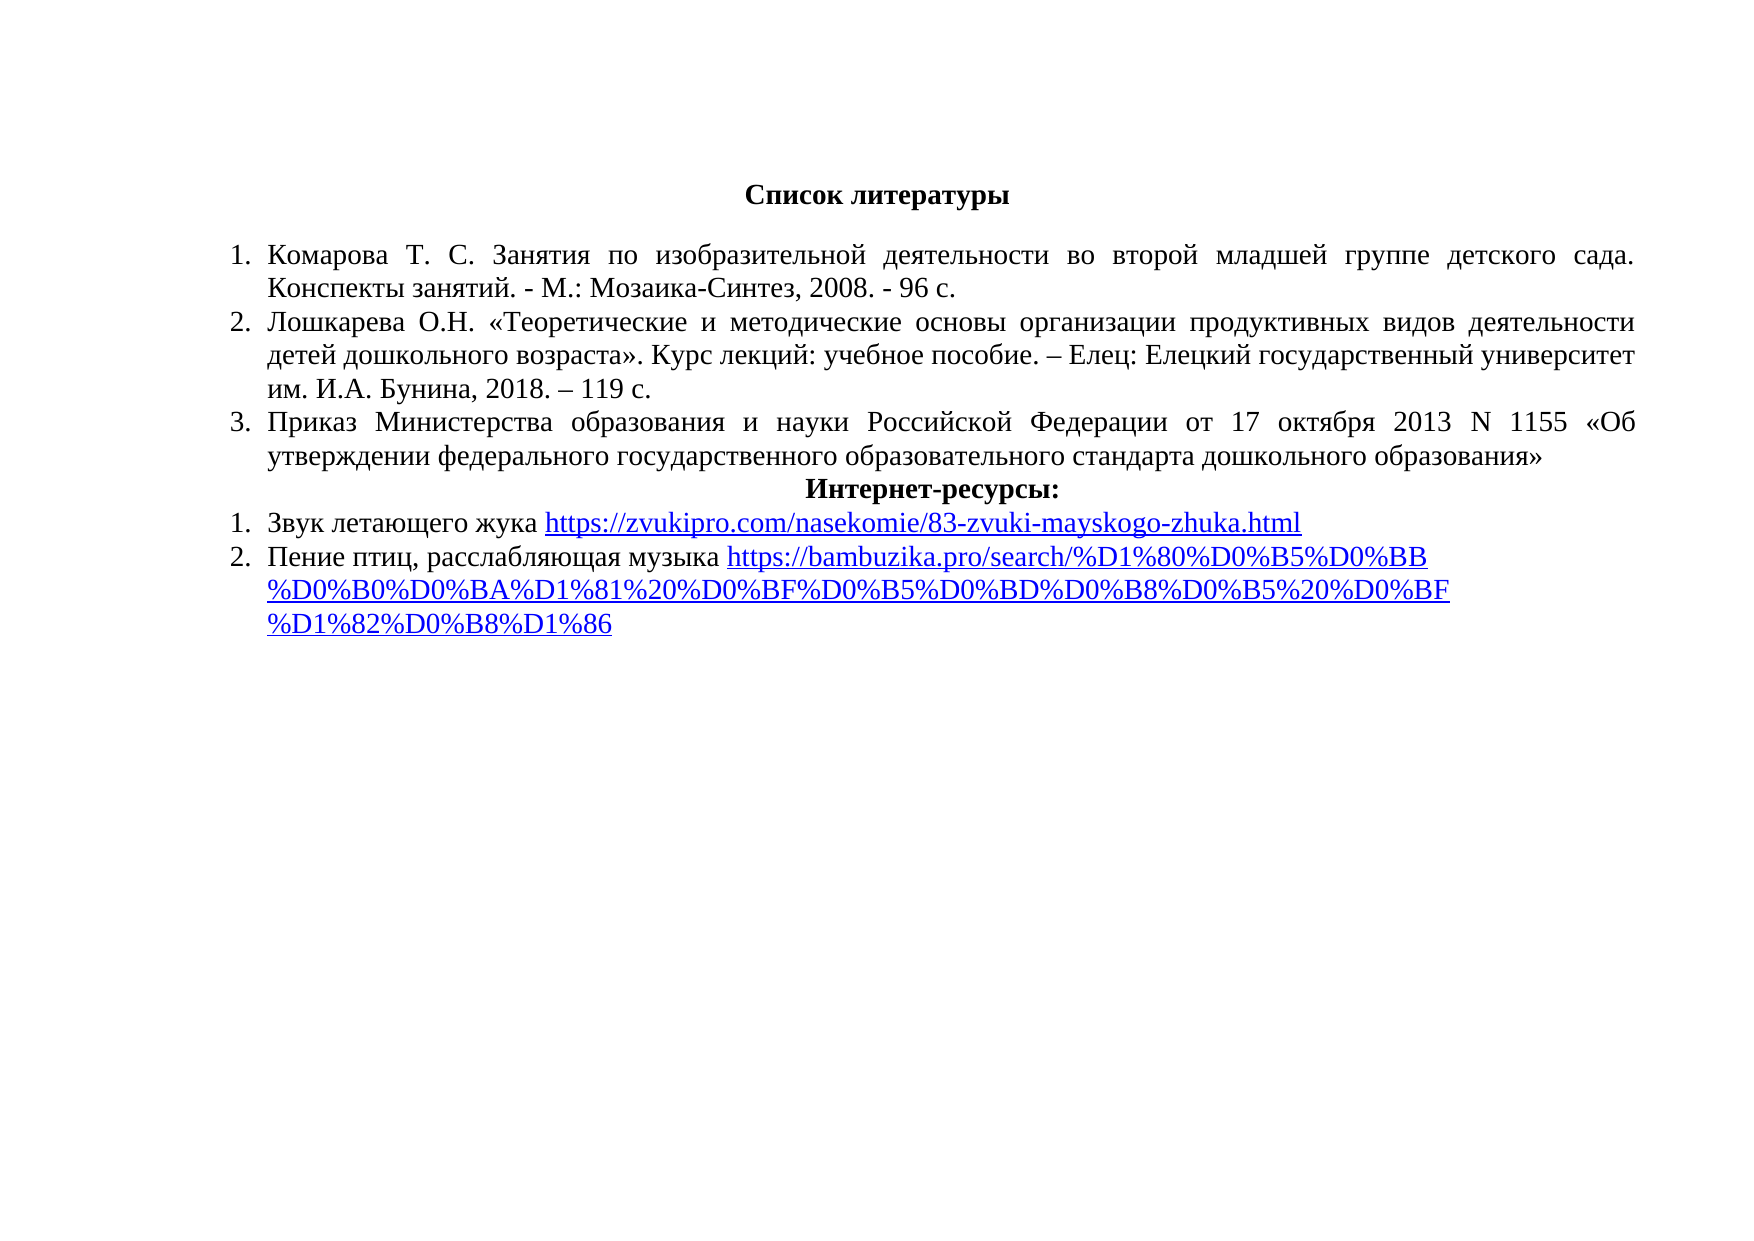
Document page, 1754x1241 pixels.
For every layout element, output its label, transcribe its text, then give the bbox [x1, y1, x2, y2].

text Список литературы [118, 177, 1636, 211]
list Комарова Т. С. Занятия по изобразительной деятельности во второй младшей группе детского сада. Конспекты занятий. - М.: Мозаика-Синтез, 2008. - 96 с. [229, 237, 1636, 304]
text Интернет-ресурсы: [229, 472, 1636, 505]
list Пение птиц, расслабляющая музыка https://bambuzika.pro/search/%D1%80%D0%B5%D0%BB%D0%B0%D0%BA%D1%81%20%D0%BF%D0%B5%D0%BD%D0%B8%D0%B5%20%D0%BF%D1%82%D0%B8%D1%86 [229, 539, 1636, 639]
list Приказ Министерства образования и науки Российской Федерации от 17 октября 2013 N 1155 «Об утверждении федерального государственного образовательного стандарта дошкольного образования» [229, 404, 1636, 472]
list Лошкарева О.Н. «Теоретические и методические основы организации продуктивных видов деятельности детей дошкольного возраста». Курс лекций: учебное пособие. – Елец: Елецкий государственный университет им. И.А. Бунина, 2018. – 119 с. [229, 304, 1636, 404]
list Звук летающего жука https://zvukipro.com/nasekomie/83-zvuki-mayskogo-zhuka.html [229, 505, 1636, 539]
